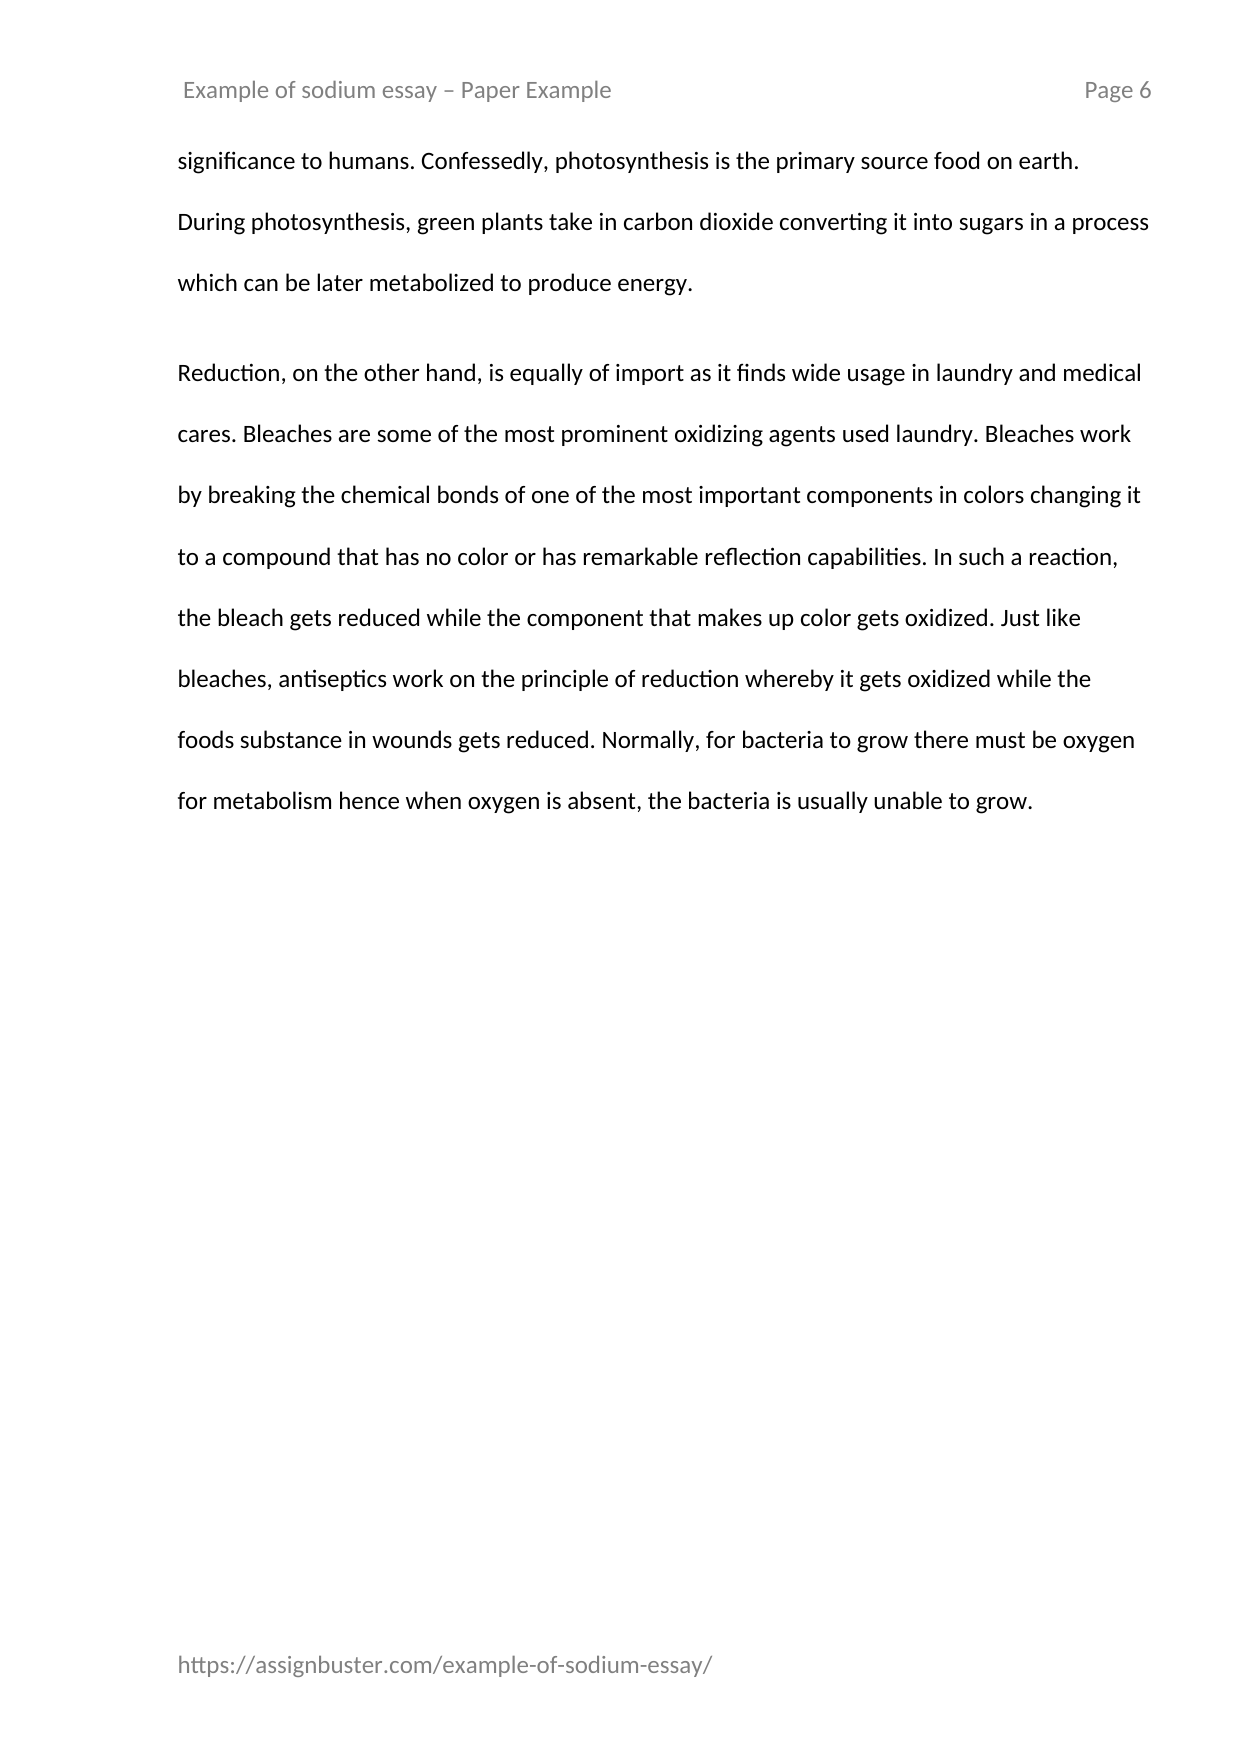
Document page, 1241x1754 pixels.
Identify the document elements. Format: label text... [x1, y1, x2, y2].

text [177, 145, 1152, 298]
text Reduction, on the other hand, is equally of import as it finds wide usage in laundry and medical cares. Bleaches are some of the most prominent oxidizing agents used laundry. Bleaches work by breaking the chemical bonds of one of the most important components in colors changing it to a compound that has no color or has remarkable reflection capabilities. In such a reaction, the bleach gets reduced while the component that makes up color gets oxidized. Just like bleaches, antiseptics work on the principle of reduction whereby it gets oxidized while the foods substance in wounds gets reduced. Normally, for bacteria to grow there must be oxygen for metabolism hence when oxygen is absent, the bacteria is usually unable to grow. [177, 358, 1152, 815]
